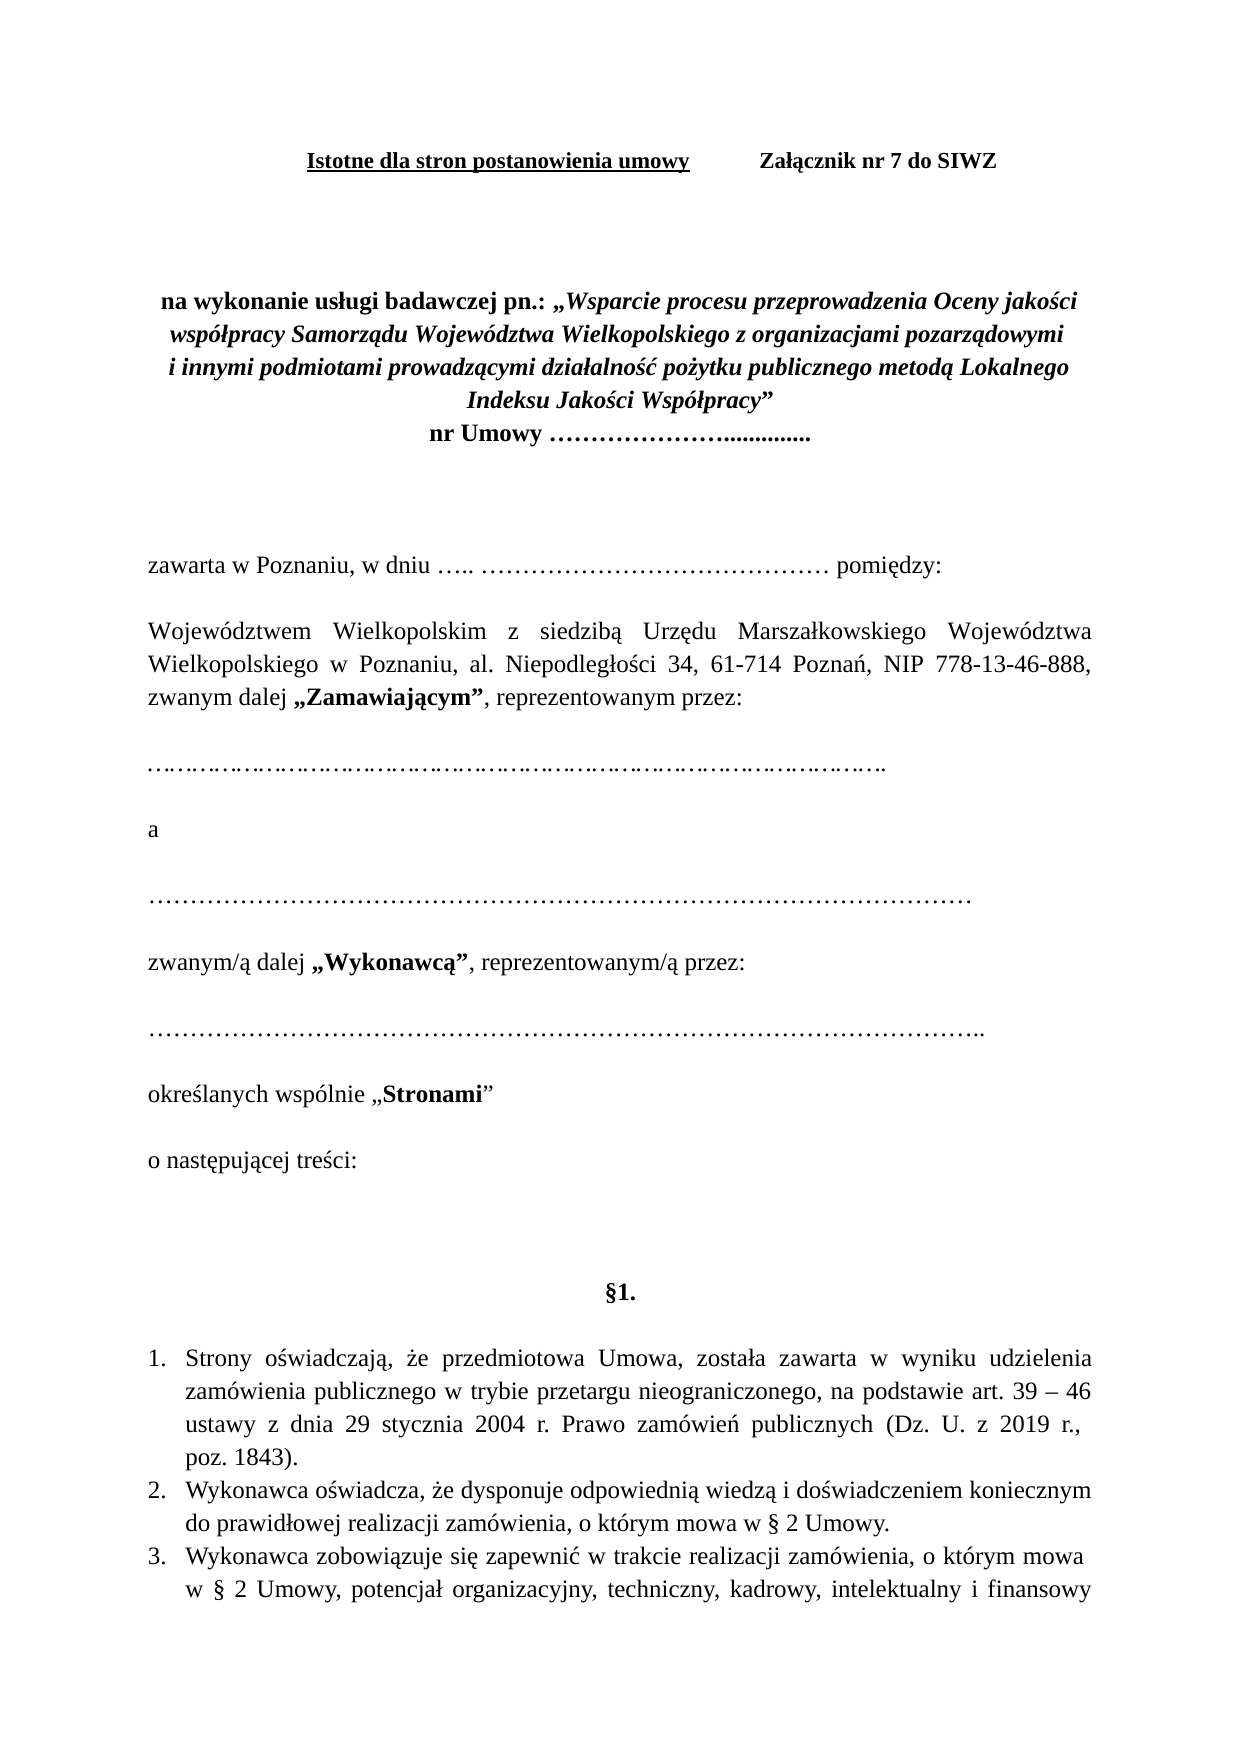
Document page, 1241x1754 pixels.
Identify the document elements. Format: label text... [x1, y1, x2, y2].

text zwanym/ą dalej „Wykonawcą”, reprezentowanym/ą przez: [148, 947, 1093, 975]
text §1. [148, 1277, 1093, 1306]
text o następującej treści: [148, 1145, 1093, 1173]
list Wykonawca oświadcza, że dysponuje odpowiednią wiedzą i doświadczeniem koniecznym do prawidłowej realizacji zamówienia, o którym mowa w § 2 Umowy. [148, 1475, 1093, 1537]
text Istotne dla stron postanowienia umowy Załącznik nr 7 do SIWZ [211, 148, 1093, 174]
list Strony oświadczają, że przedmiotowa Umowa, została zawarta w wyniku udzielenia zamówienia publicznego w trybie przetargu nieograniczonego, na podstawie art. 39 – 46 ustawy z dnia 29 stycznia 2004 r. Prawo zamówień publicznych (Dz. U. z 2019 r., poz. 1843). [148, 1343, 1093, 1471]
text ……………………………………………………………………………………… [148, 881, 1093, 909]
text a [148, 814, 1093, 843]
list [148, 1541, 1093, 1603]
text określanych wspólnie „Stronami” [148, 1079, 1093, 1107]
text ……………………………………………………………………………………….. [148, 1013, 1093, 1041]
text nr Umowy ………………….............. [148, 418, 1093, 447]
text zawarta w Poznaniu, w dniu ….. …………………………………… pomiędzy: [148, 550, 1093, 579]
text na wykonanie usługi badawczej pn.: „Wsparcie procesu przeprowadzenia Oceny jakości współpracy Samorządu Województwa Wielkopolskiego z organizacjami pozarządowymi i innymi podmiotami prowadzącymi działalność pożytku publicznego metodą Lokalnego Indeksu Jakości Współpracy” [148, 286, 1093, 414]
text ………………………………………………………………………………………. [148, 748, 1093, 777]
text Województwem Wielkopolskim z siedzibą Urzędu Marszałkowskiego Województwa Wielkopolskiego w Poznaniu, al. Niepodległości 34, 61-714 Poznań, NIP 778-13-46-888, zwanym dalej „Zamawiającym”, reprezentowanym przez: [148, 616, 1093, 711]
